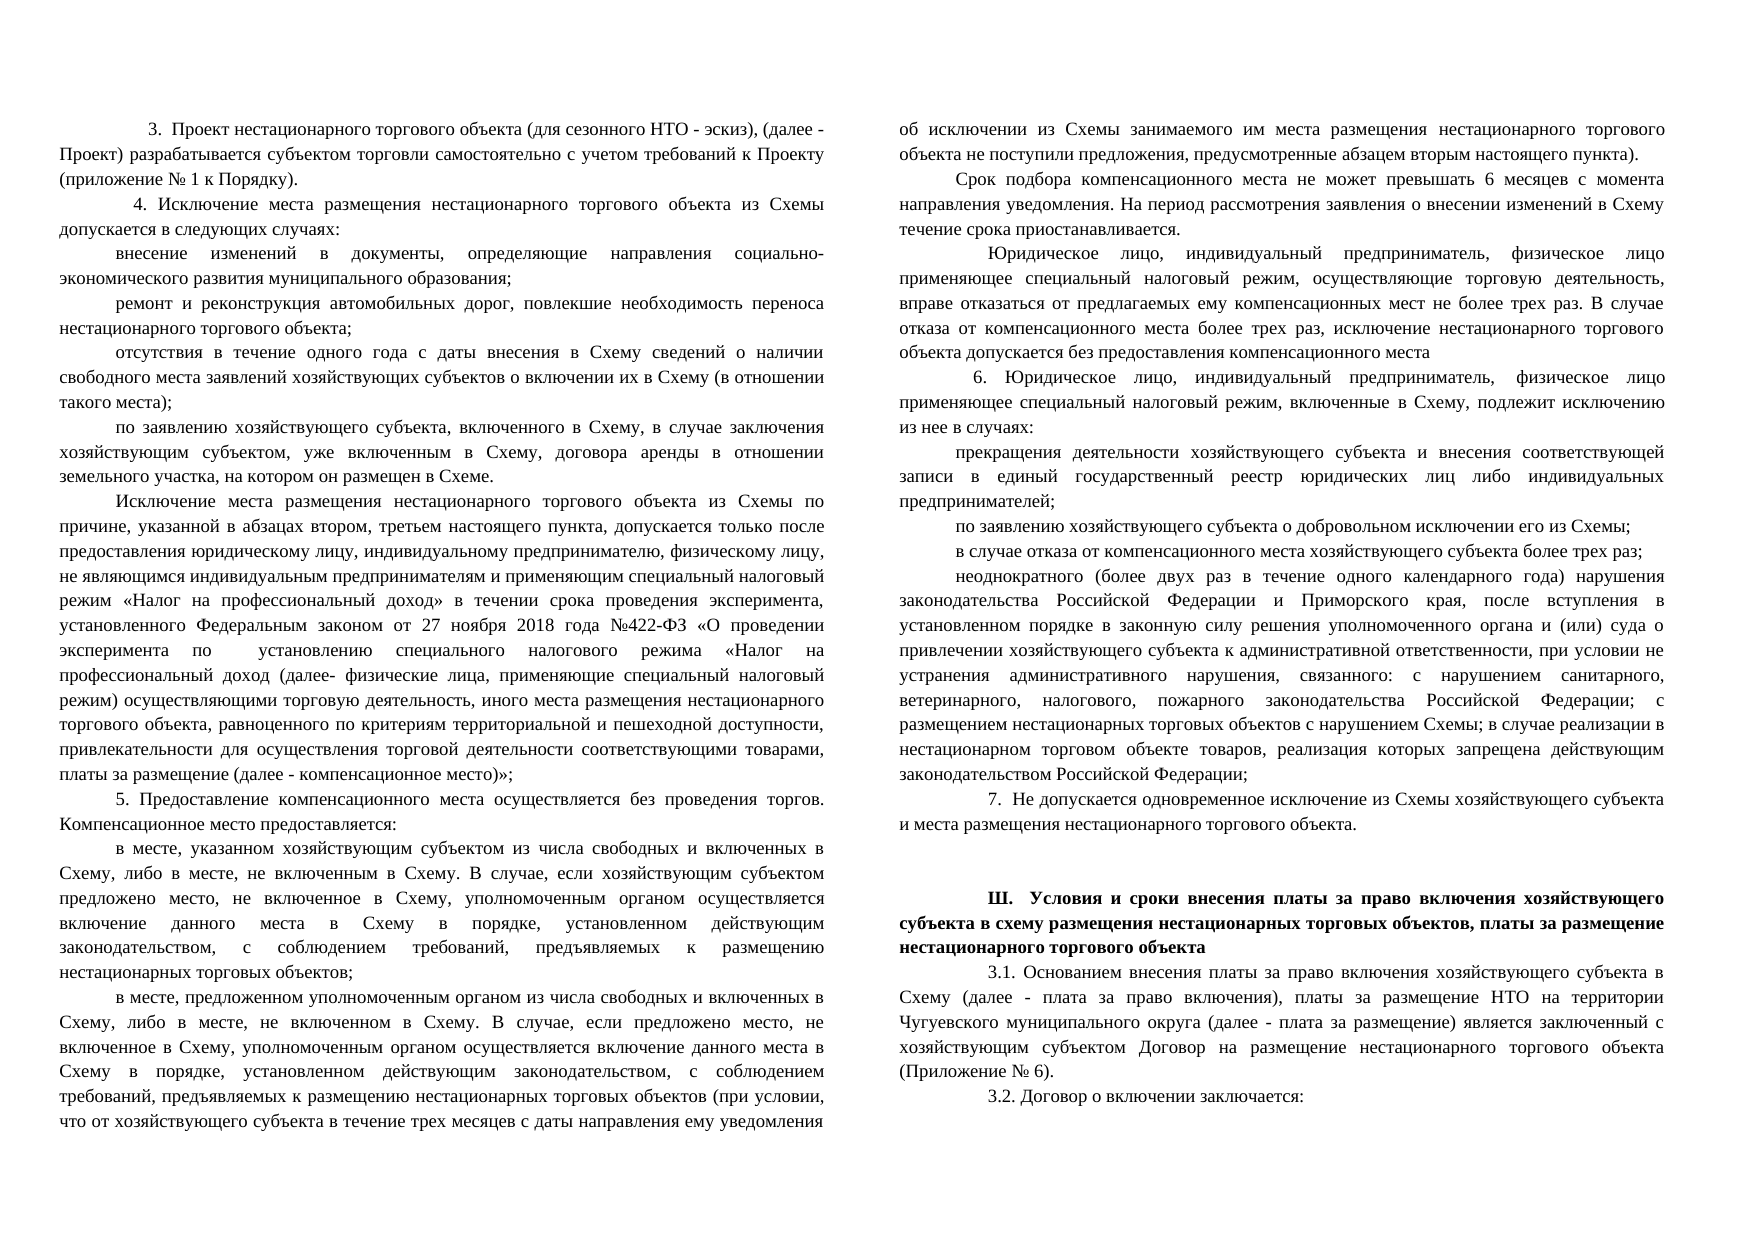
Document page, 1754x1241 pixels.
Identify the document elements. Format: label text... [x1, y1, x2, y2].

text Исключение места размещения нестационарного торгового объекта из Схемы по причине, указанной в абзацах втором, третьем настоящего пункта, допускается только после предоставления юридическому лицу, индивидуальному предпринимателю, физическому лицу, не являющимся индивидуальным предпринимателям и применяющим специальный налоговый режим «Налог на профессиональный доход» в течении срока проведения эксперимента, установленного Федеральным законом от 27 ноября 2018 года №422-ФЗ «О проведении эксперимента по установлению специального налогового режима «Налог на профессиональный доход (далее- физические лица, применяющие специальный налоговый режим) осуществляющими торговую деятельность, иного места размещения нестационарного торгового объекта, равноценного по критериям территориальной и пешеходной доступности, привлекательности для осуществления торговой деятельности соответствующими товарами, платы за размещение (далее - компенсационное место)»; [59, 490, 825, 784]
text прекращения деятельности хозяйствующего субъекта и внесения соответствующей записи в единый государственный реестр юридических лиц либо индивидуальных предпринимателей; [899, 441, 1665, 512]
text ремонт и реконструкция автомобильных дорог, повлекшие необходимость переноса нестационарного торгового объекта; [59, 292, 825, 338]
text Ш. Условия и сроки внесения платы за право включения хозяйствующего субъекта в схему размещения нестационарных торговых объектов, платы за размещение нестационарного торгового объекта [899, 887, 1665, 958]
text внесение изменений в документы, определяющие направления социально-экономического развития муниципального образования; [59, 242, 825, 288]
text 3.1. Основанием внесения платы за право включения хозяйствующего субъекта в Схему (далее - плата за право включения), платы за размещение НТО на территории Чугуевского муниципального округа (далее - плата за размещение) является заключенный с хозяйствующим субъектом Договор на размещение нестационарного торгового объекта (Приложение № 6). [899, 961, 1665, 1082]
text 7. Не допускается одновременное исключение из Схемы хозяйствующего субъекта и места размещения нестационарного торгового объекта. [899, 788, 1665, 834]
text 3.2. Договор о включении заключается: [899, 1085, 1665, 1107]
text 6. Юридическое лицо, индивидуальный предприниматель, физическое лицо применяющее специальный налоговый режим, включенные в Схему, подлежит исключению из нее в случаях: [899, 366, 1665, 437]
text 4. Исключение места размещения нестационарного торгового объекта из Схемы допускается в следующих случаях: [59, 193, 825, 239]
text неоднократного (более двух раз в течение одного календарного года) нарушения законодательства Российской Федерации и Приморского края, после вступления в установленном порядке в законную силу решения уполномоченного органа и (или) суда о привлечении хозяйствующего субъекта к административной ответственности, при условии не устранения административного нарушения, связанного: с нарушением санитарного, ветеринарного, налогового, пожарного законодательства Российской Федерации; с размещением нестационарных торговых объектов с нарушением Схемы; в случае реализации в нестационарном торговом объекте товаров, реализация которых запрещена действующим законодательством Российской Федерации; [899, 564, 1665, 784]
text в месте, предложенном уполномоченным органом из числа свободных и включенных в Схему, либо в месте, не включенном в Схему. В случае, если предложено место, не включенное в Схему, уполномоченным органом осуществляется включение данного места в Схему в порядке, установленном действующим законодательством, с соблюдением требований, предъявляемых к размещению нестационарных торговых объектов (при условии, что от хозяйствующего субъекта в течение трех месяцев с даты направления ему уведомления об исключении из Схемы занимаемого им места размещения нестационарного торгового объекта не поступили предложения, предусмотренные абзацем вторым настоящего пункта). [59, 986, 825, 1131]
text по заявлению хозяйствующего субъекта о добровольном исключении его из Схемы; [899, 515, 1665, 536]
text в случае отказа от компенсационного места хозяйствующего субъекта более трех раз; [899, 540, 1665, 561]
text отсутствия в течение одного года с даты внесения в Схему сведений о наличии свободного места заявлений хозяйствующих субъектов о включении их в Схему (в отношении такого места); [59, 341, 825, 412]
text по заявлению хозяйствующего субъекта, включенного в Схему, в случае заключения хозяйствующим субъектом, уже включенным в Схему, договора аренды в отношении земельного участка, на котором он размещен в Схеме. [59, 416, 825, 487]
text 3. Проект нестационарного торгового объекта (для сезонного НТО - эскиз), (далее - Проект) разрабатывается субъектом торговли самостоятельно с учетом требований к Проекту (приложение № 1 к Порядку). [59, 118, 825, 189]
text 5. Предоставление компенсационного места осуществляется без проведения торгов. Компенсационное место предоставляется: [59, 788, 825, 834]
text Срок подбора компенсационного места не может превышать 6 месяцев с момента направления уведомления. На период рассмотрения заявления о внесении изменений в Схему течение срока приостанавливается. [899, 168, 1665, 239]
text в месте, указанном хозяйствующим субъектом из числа свободных и включенных в Схему, либо в месте, не включенным в Схему. В случае, если хозяйствующим субъектом предложено место, не включенное в Схему, уполномоченным органом осуществляется включение данного места в Схему в порядке, установленном действующим законодательством, с соблюдением требований, предъявляемых к размещению нестационарных торговых объектов; [59, 837, 825, 983]
text Юридическое лицо, индивидуальный предприниматель, физическое лицо применяющее специальный налоговый режим, осуществляющие торговую деятельность, вправе отказаться от предлагаемых ему компенсационных мест не более трех раз. В случае отказа от компенсационного места более трех раз, исключение нестационарного торгового объекта допускается без предоставления компенсационного места [899, 242, 1665, 363]
